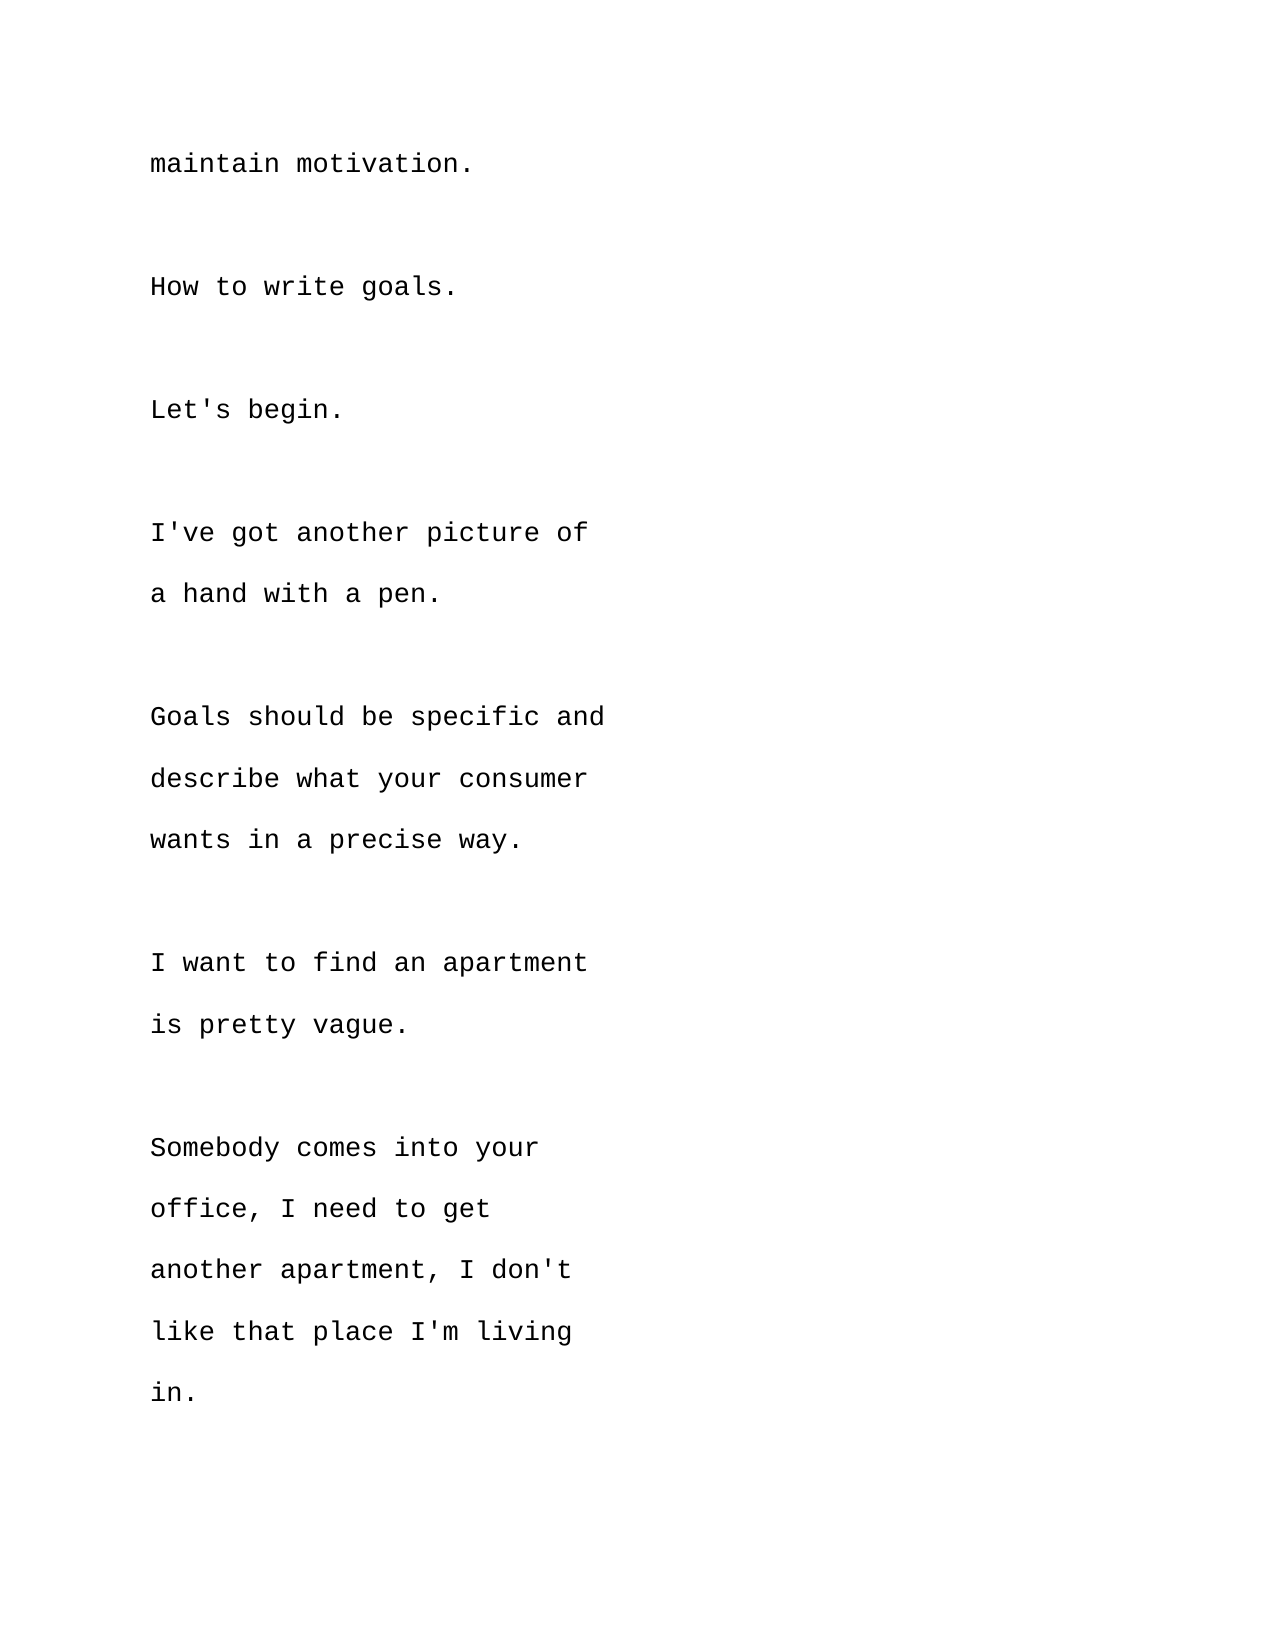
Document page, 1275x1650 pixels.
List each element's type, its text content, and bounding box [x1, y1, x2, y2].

text I want to find an apartment is pretty vague. [150, 949, 612, 1041]
text Somebody comes into your office, I need to get another apartment, I don't like that place I'm living in. [150, 1133, 612, 1410]
text How to write goals. [150, 273, 612, 304]
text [150, 150, 612, 181]
text Let's begin. [150, 396, 612, 427]
text Goals should be specific and describe what your consumer wants in a precise way. [150, 703, 612, 857]
text I've got another picture of a hand with a pen. [150, 519, 612, 611]
